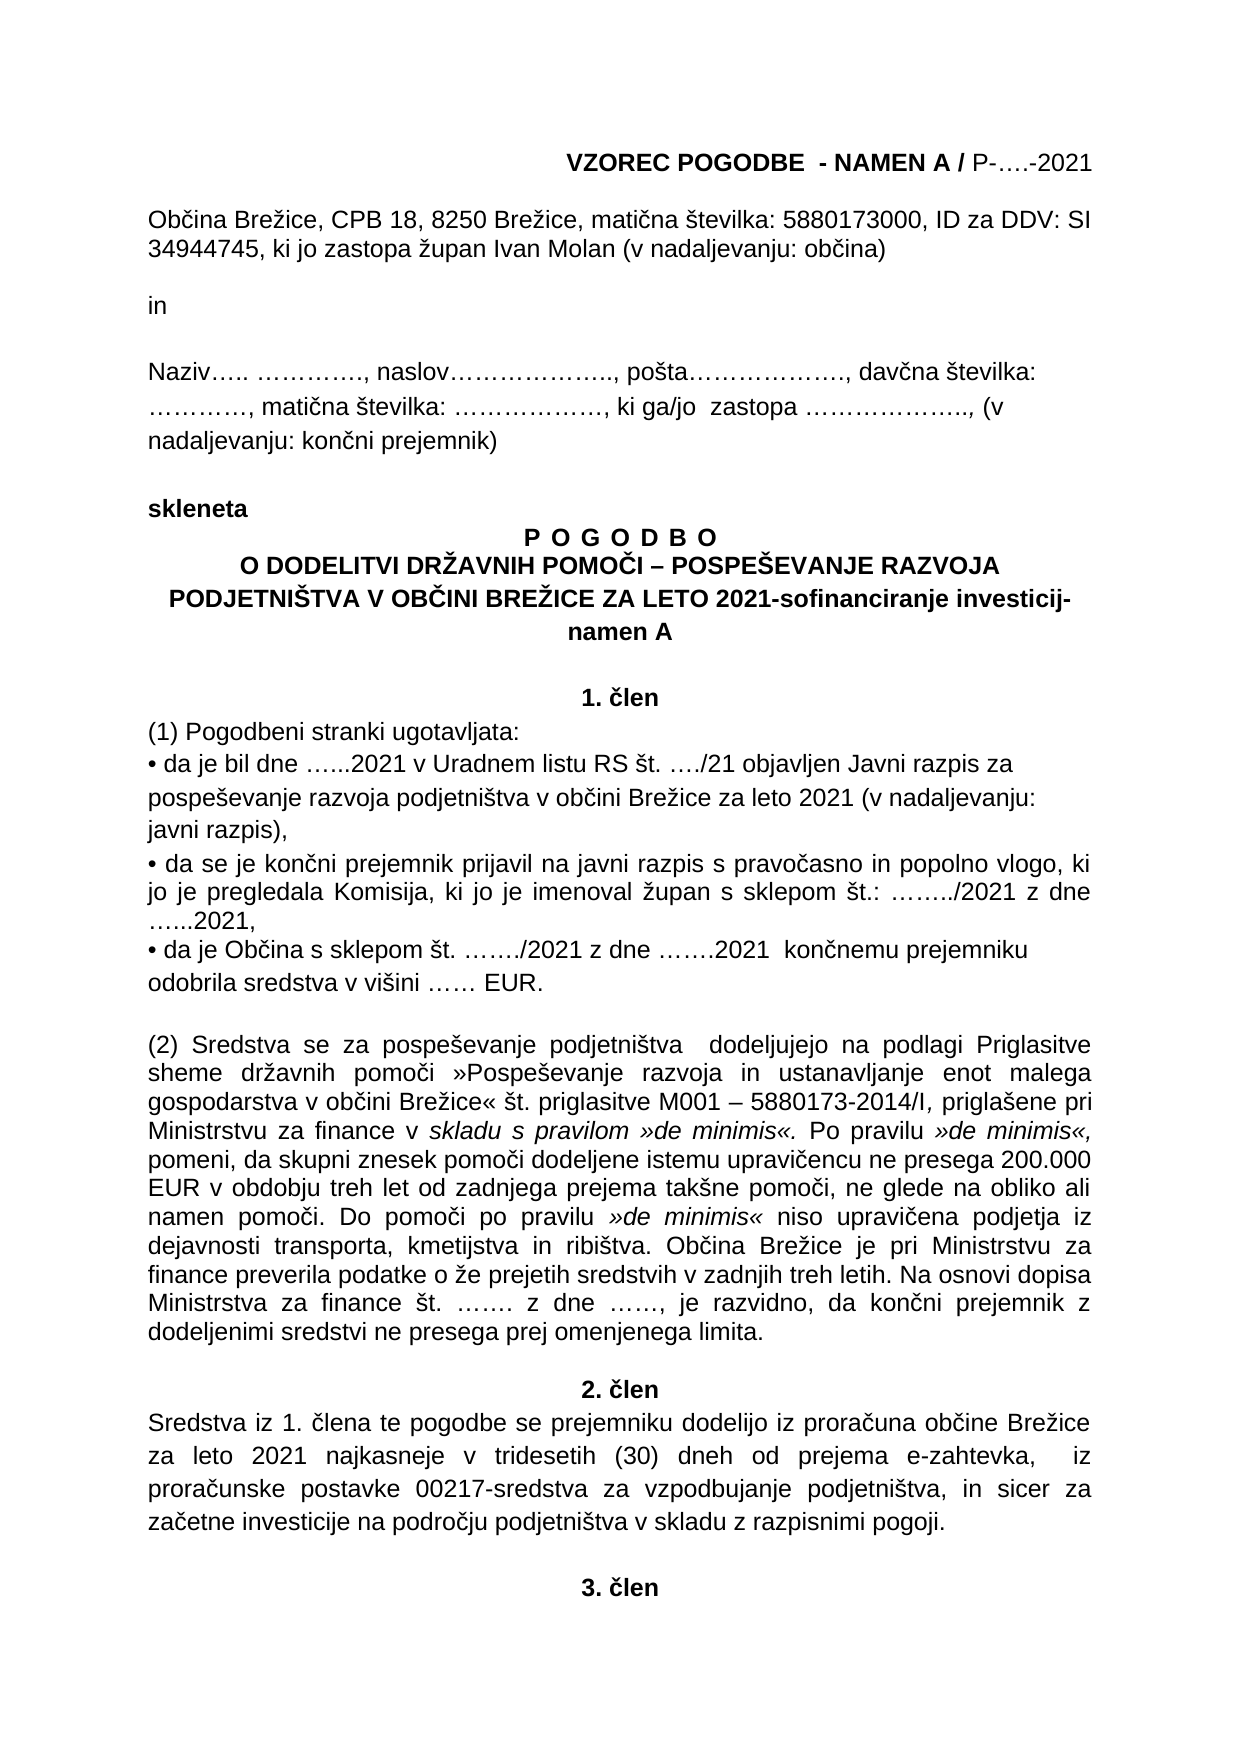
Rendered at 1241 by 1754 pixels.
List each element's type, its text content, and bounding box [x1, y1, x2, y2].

text Občina Brežice, CPB 18, 8250 Brežice, matična številka: 5880173000, ID za DDV: SI 34944745, ki jo zastopa župan Ivan Molan (v nadaljevanju: občina) [148, 205, 1093, 263]
text 3. člen [148, 1573, 1093, 1601]
text Naziv….. …………., naslov……………….., pošta………………., davčna številka: …………, matična številka: ………………, ki ga/jo zastopa ……………….., (v nadaljevanju: končni prejemnik) [148, 357, 1093, 455]
text • da se je končni prejemnik prijavil na javni razpis s pravočasno in popolno vlogo, ki jo je pregledala Komisija, ki jo je imenoval župan s sklepom št.: ……../2021 z dne …...2021, [148, 848, 1093, 935]
text POGODBO [148, 523, 1093, 551]
text in [148, 291, 1093, 320]
text VZOREC POGODBE - NAMEN A / P-….-2021 [148, 148, 1093, 176]
text (2) Sredstva se za pospeševanje podjetništva dodeljujejo na podlagi Priglasitve sheme državnih pomoči »Pospeševanje razvoja in ustanavljanje enot malega gospodarstva v občini Brežice« št. priglasitve M001 – 5880173-2014/I, priglašene pri Ministrstvu za finance v skladu s pravilom »de minimis«. Po pravilu »de minimis«, pomeni, da skupni znesek pomoči dodeljene istemu upravičencu ne presega 200.000 EUR v obdobju treh let od zadnjega prejema takšne pomoči, ne glede na obliko ali namen pomoči. Do pomoči po pravilu »de minimis« niso upravičena podjetja iz dejavnosti transporta, kmetijstva in ribištva. Občina Brežice je pri Ministrstvu za finance preverila podatke o že prejetih sredstvih v zadnjih treh letih. Na osnovi dopisa Ministrstva za finance št. ……. z dne ……, je razvidno, da končni prejemnik z dodeljenimi sredstvi ne presega prej omenjenega limita. [148, 1029, 1093, 1346]
text 1. člen [148, 683, 1093, 712]
text o dodelitvi državnih pomoči – POSPEŠEVANJE RAZVOJA PODJETNIŠTVA V OBČINI BREŽICE ZA LETO 2021-sofinanciranje investicij-namen A [148, 551, 1093, 646]
text Sredstva iz 1. člena te pogodbe se prejemniku dodelijo iz proračuna občine Brežice za leto 2021 najkasneje v tridesetih (30) dneh od prejema e-zahtevka, iz proračunske postavke 00217-sredstva za vzpodbujanje podjetništva, in sicer za začetne investicije na področju podjetništva v skladu z razpisnimi pogoji. [148, 1408, 1093, 1535]
text • da je Občina s sklepom št. ……./2021 z dne …….2021 končnemu prejemniku odobrila sredstva v višini …… EUR. [148, 935, 1093, 997]
text 2. člen [148, 1374, 1093, 1403]
text (1) Pogodbeni stranki ugotavljata: [148, 716, 1093, 745]
text skleneta [148, 494, 1093, 523]
text • da je bil dne …...2021 v Uradnem listu RS št. …./21 objavljen Javni razpis za pospeševanje razvoja podjetništva v občini Brežice za leto 2021 (v nadaljevanju: javni razpis), [148, 749, 1093, 844]
